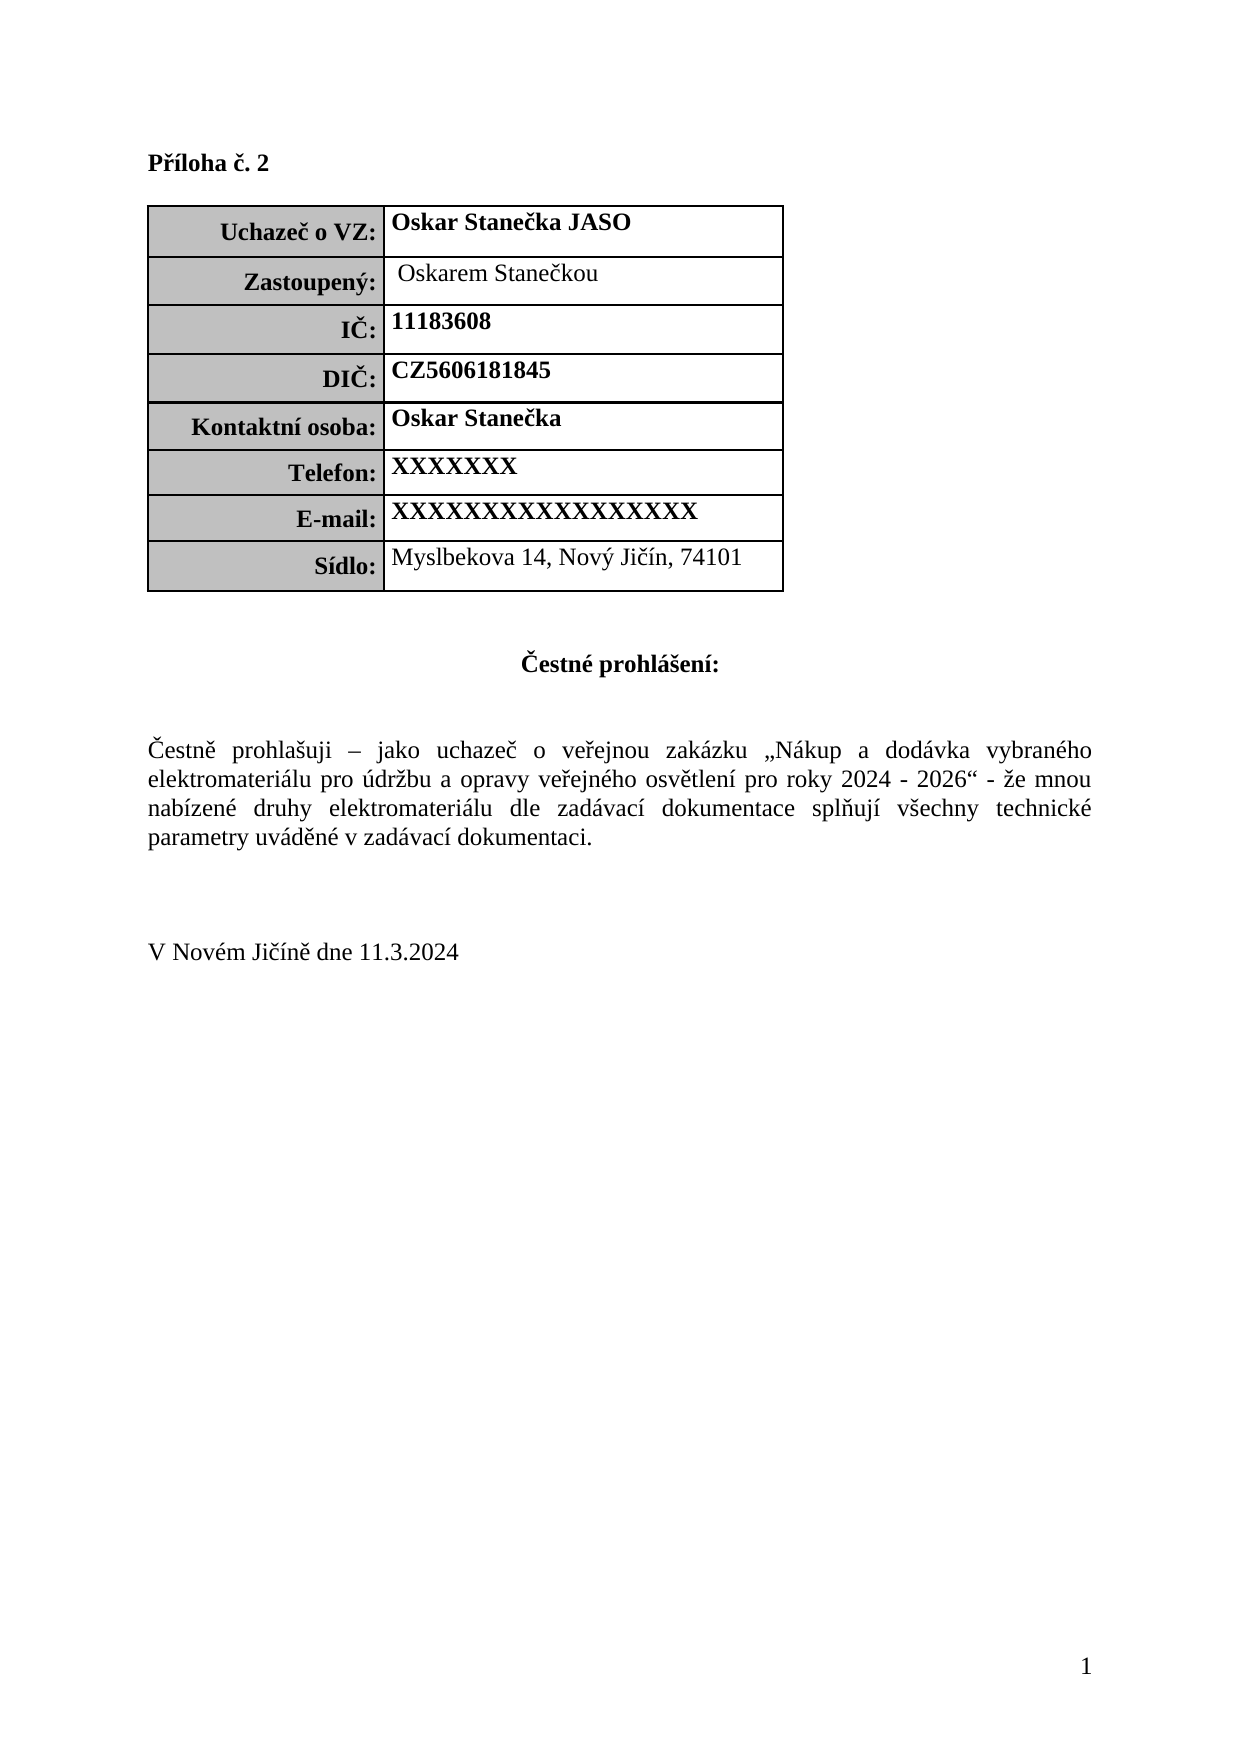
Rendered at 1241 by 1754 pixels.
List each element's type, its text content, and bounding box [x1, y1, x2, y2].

table_cell Oskarem Stanečkou [385, 258, 782, 304]
table_cell 11183608 [385, 306, 782, 353]
table_header Uchazeč o VZ: [149, 207, 383, 256]
table_cell DIČ: [149, 355, 383, 401]
text V Novém Jičíně dne 11.3.2024 [148, 937, 1092, 966]
text Čestně prohlašuji – jako uchazeč o veřejnou zakázku „Nákup a dodávka vybraného elektromateriálu pro údržbu a opravy veřejného osvětlení pro roky 2024 - 2026“ - že mnou nabízené druhy elektromateriálu dle zadávací dokumentace splňují všechny technické parametry uváděné v zadávací dokumentaci. [148, 736, 1092, 851]
table_cell IČ: [149, 306, 383, 353]
table_cell E-mail: [149, 496, 383, 540]
text Příloha č. 2 [148, 148, 1092, 176]
table_cell XXXXXXX [385, 451, 782, 494]
table_cell CZ5606181845 [385, 355, 782, 401]
table_cell Myslbekova 14, Nový Jičín, 74101 [385, 542, 782, 590]
table_cell Kontaktní osoba: [149, 404, 383, 449]
table_cell Zastoupený: [149, 258, 383, 304]
table_cell XXXXXXXXXXXXXXXXX [385, 496, 782, 540]
text Čestné prohlášení: [148, 649, 1092, 678]
table_cell Oskar Stanečka [385, 404, 782, 449]
table_cell Sídlo: [149, 542, 383, 590]
table_header Oskar Stanečka JASO [385, 207, 782, 256]
table_cell Telefon: [149, 451, 383, 494]
